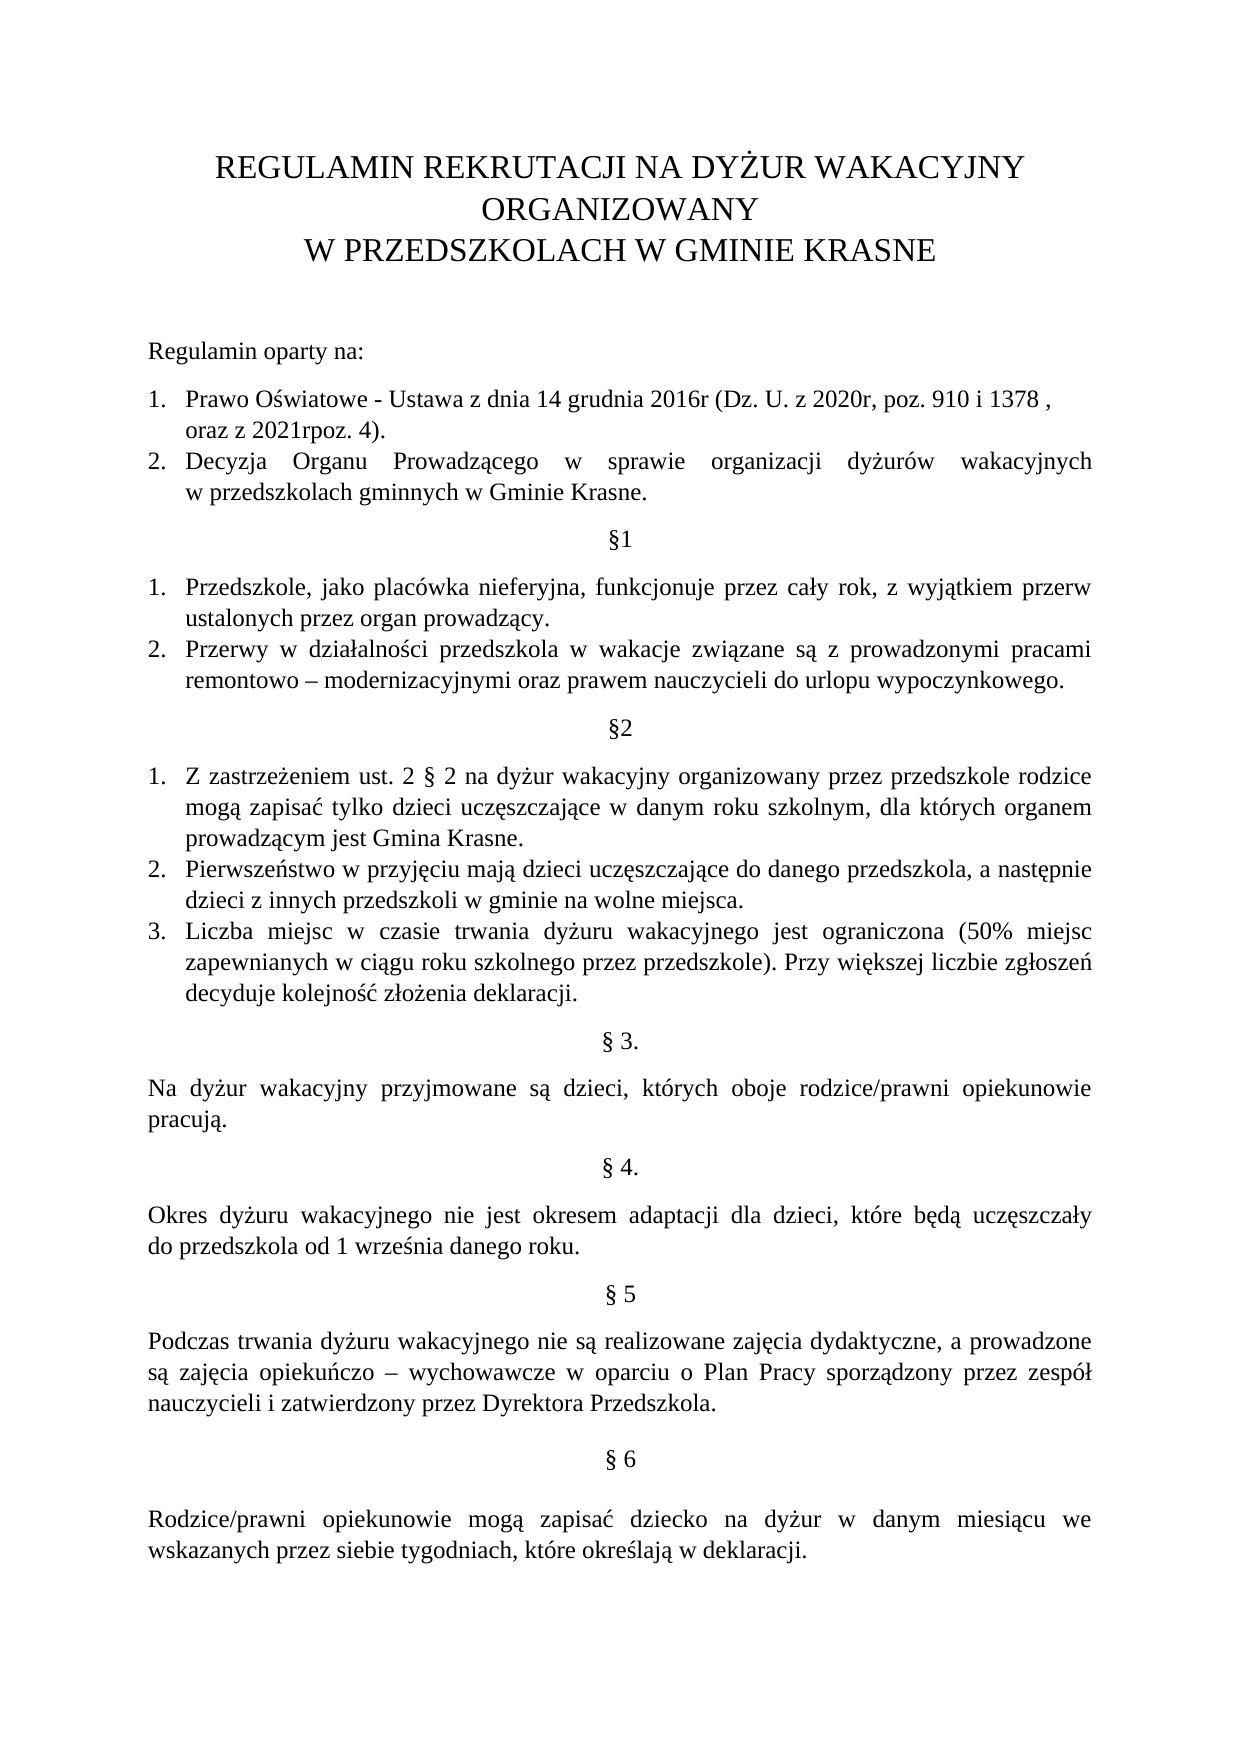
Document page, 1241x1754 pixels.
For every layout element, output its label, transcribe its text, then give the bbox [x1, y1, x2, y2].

list Przedszkole, jako placówka nieferyjna, funkcjonuje przez cały rok, z wyjątkiem przerw ustalonych przez organ prowadzący. [148, 572, 1093, 632]
text §1 [148, 524, 1093, 553]
text Na dyżur wakacyjny przyjmowane są dzieci, których oboje rodzice/prawni opiekunowie pracują. [148, 1073, 1093, 1133]
text §2 [148, 713, 1093, 742]
list Prawo Oświatowe - Ustawa z dnia 14 grudnia 2016r (Dz. U. z 2020r, poz. 910 i 1378 , oraz z 2021rpoz. 4). [148, 384, 1093, 443]
text Rodzice/prawni opiekunowie mogą zapisać dziecko na dyżur w danym miesiącu we wskazanych przez siebie tygodniach, które określają w deklaracji. [148, 1504, 1093, 1564]
list § 6 [148, 1444, 1093, 1473]
list Liczba miejsc w czasie trwania dyżuru wakacyjnego jest ograniczona (50% miejsc zapewnianych w ciągu roku szkolnego przez przedszkole). Przy większej liczbie zgłoszeń decyduje kolejność złożenia deklaracji. [148, 916, 1093, 1007]
list Decyzja Organu Prowadzącego w sprawie organizacji dyżurów wakacyjnych w przedszkolach gminnych w Gminie Krasne. [148, 446, 1093, 506]
list Przerwy w działalności przedszkola w wakacje związane są z prowadzonymi pracami remontowo – modernizacyjnymi oraz prawem nauczycieli do urlopu wypoczynkowego. [148, 634, 1093, 694]
text REGULAMIN REKRUTACJI NA DYŻUR WAKACYJNY ORGANIZOWANY W PRZEDSZKOLACH W GMINIE KRASNE [148, 148, 1093, 269]
text § 5 [148, 1279, 1093, 1307]
list Z zastrzeżeniem ust. 2 § 2 na dyżur wakacyjny organizowany przez przedszkole rodzice mogą zapisać tylko dzieci uczęszczające w danym roku szkolnym, dla których organem prowadzącym jest Gmina Krasne. [148, 761, 1093, 852]
text Okres dyżuru wakacyjnego nie jest okresem adaptacji dla dzieci, które będą uczęszczały do przedszkola od 1 września danego roku. [148, 1200, 1093, 1260]
list Pierwszeństwo w przyjęciu mają dzieci uczęszczające do danego przedszkola, a następnie dzieci z innych przedszkoli w gminie na wolne miejsca. [148, 854, 1093, 914]
text § 4. [148, 1152, 1093, 1181]
text Regulamin oparty na: [148, 336, 1093, 365]
text Podczas trwania dyżuru wakacyjnego nie są realizowane zajęcia dydaktyczne, a prowadzone są zajęcia opiekuńczo – wychowawcze w oparciu o Plan Pracy sporządzony przez zespół nauczycieli i zatwierdzony przez Dyrektora Przedszkola. [148, 1326, 1093, 1417]
text § 3. [148, 1026, 1093, 1054]
